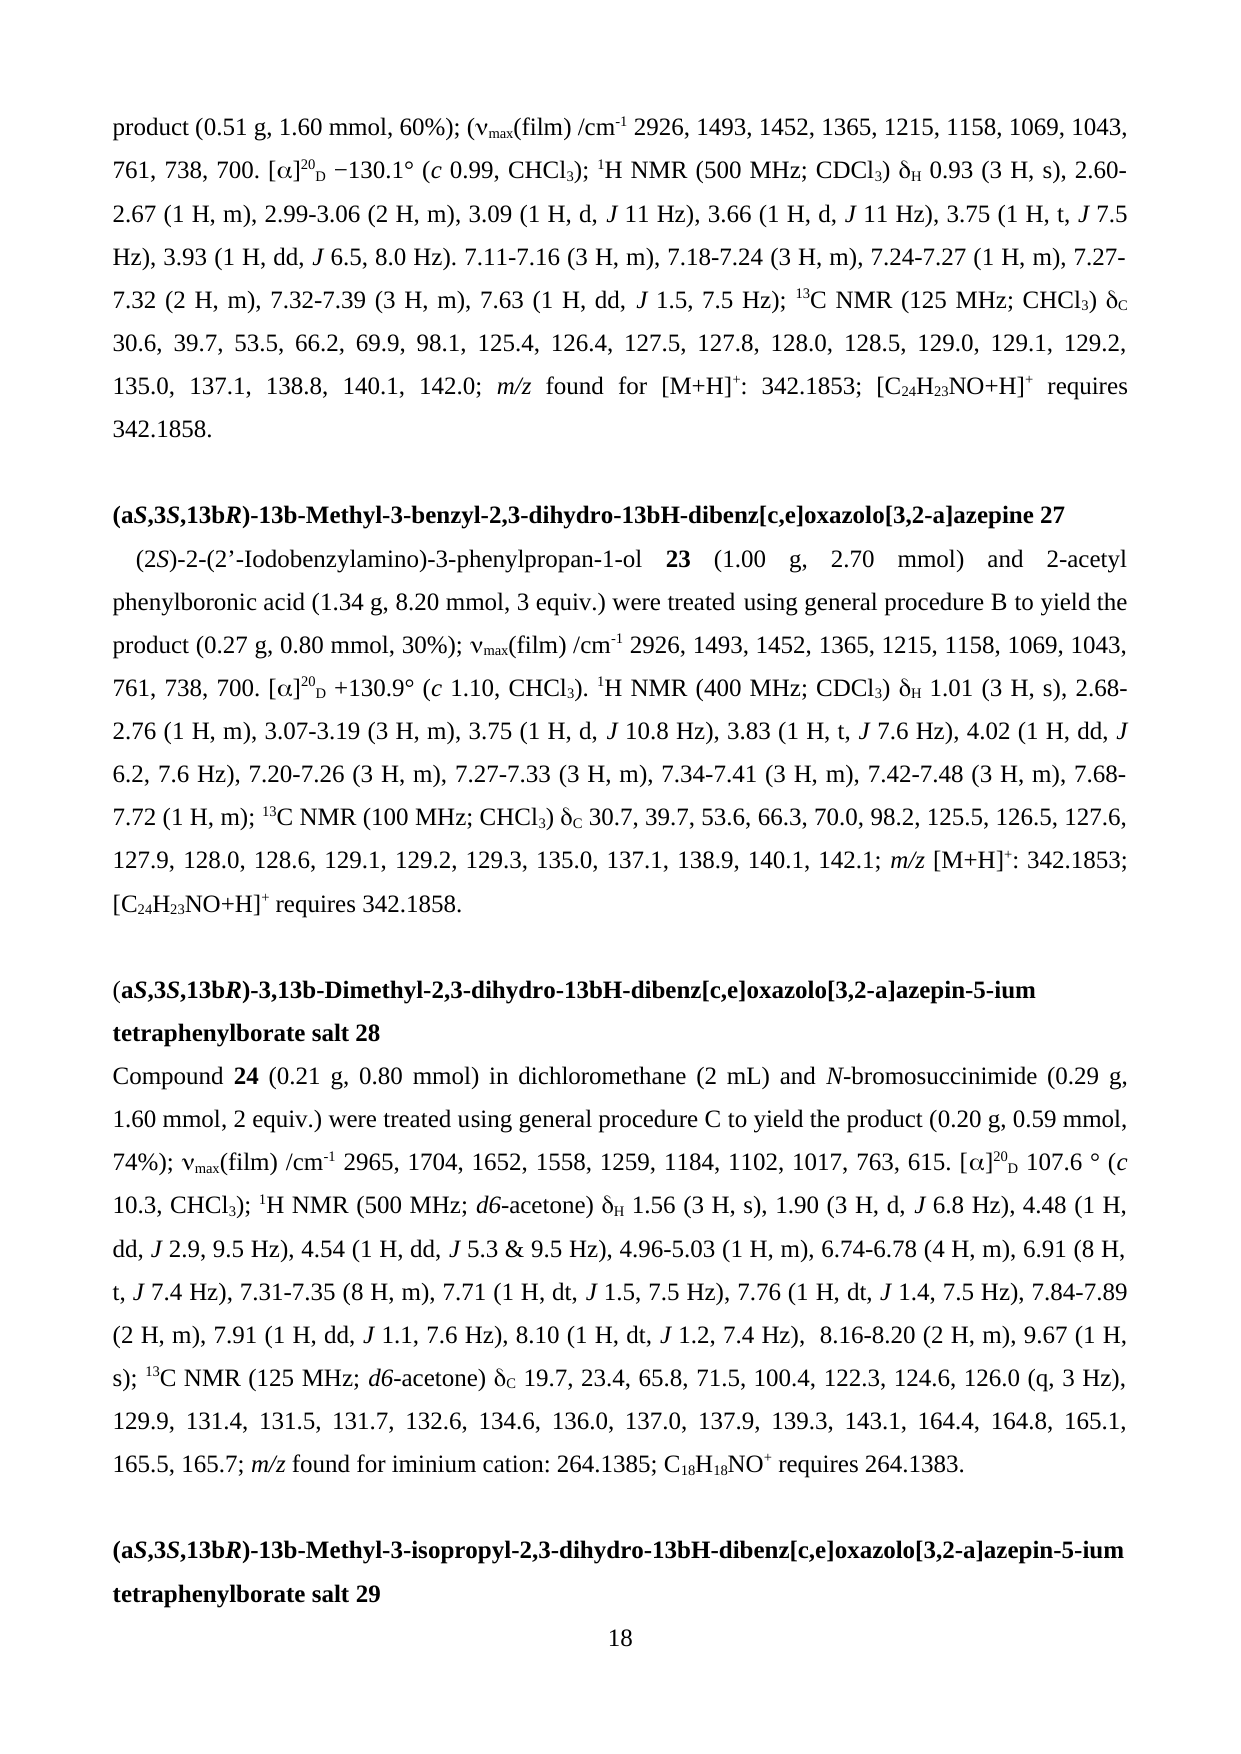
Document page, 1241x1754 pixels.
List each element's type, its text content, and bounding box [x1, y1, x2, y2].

text (aS,3S,13bR)-13b-Methyl-3-benzyl-2,3-dihydro-13bH-dibenz[c,e]oxazolo[3,2-a]azepine 27 [112, 501, 1128, 529]
text (aS,3S,13bR)-3,13b-Dimethyl-2,3-dihydro-13bH-dibenz[c,e]oxazolo[3,2-a]azepin-5-ium tetraphenylborate salt 28 [112, 975, 1128, 1047]
text (aS,3S,13bR)-13b-Methyl-3-isopropyl-2,3-dihydro-13bH-dibenz[c,e]oxazolo[3,2-a]azepin-5-ium tetraphenylborate salt 29 [112, 1536, 1128, 1607]
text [112, 112, 1128, 443]
text Compound 24 (0.21 g, 0.80 mmol) in dichloromethane (2 mL) and N-bromosuccinimide (0.29 g, 1.60 mmol, 2 equiv.) were treated using general procedure C to yield the product (0.20 g, 0.59 mmol, 74%); max(film) /cm-1 2965, 1704, 1652, 1558, 1259, 1184, 1102, 1017, 763, 615. []20D 107.6 ° (c 10.3, CHCl3); 1H NMR (500 MHz; d6-acetone) H 1.56 (3 H, s), 1.90 (3 H, d, J 6.8 Hz), 4.48 (1 H, dd, J 2.9, 9.5 Hz), 4.54 (1 H, dd, J 5.3 & 9.5 Hz), 4.96-5.03 (1 H, m), 6.74-6.78 (4 H, m), 6.91 (8 H, t, J 7.4 Hz), 7.31-7.35 (8 H, m), 7.71 (1 H, dt, J 1.5, 7.5 Hz), 7.76 (1 H, dt, J 1.4, 7.5 Hz), 7.84-7.89 (2 H, m), 7.91 (1 H, dd, J 1.1, 7.6 Hz), 8.10 (1 H, dt, J 1.2, 7.4 Hz), 8.16-8.20 (2 H, m), 9.67 (1 H, s); 13C NMR (125 MHz; d6-acetone) C 19.7, 23.4, 65.8, 71.5, 100.4, 122.3, 124.6, 126.0 (q, 3 Hz), 129.9, 131.4, 131.5, 131.7, 132.6, 134.6, 136.0, 137.0, 137.9, 139.3, 143.1, 164.4, 164.8, 165.1, 165.5, 165.7; m/z found for iminium cation: 264.1385; C18H18NO+ requires 264.1383. [112, 1061, 1128, 1478]
text (2S)-2-(2’-Iodobenzylamino)-3-phenylpropan-1-ol 23 (1.00 g, 2.70 mmol) and 2-acetyl phenylboronic acid (1.34 g, 8.20 mmol, 3 equiv.) were treated using general procedure B to yield the product (0.27 g, 0.80 mmol, 30%); max(film) /cm-1 2926, 1493, 1452, 1365, 1215, 1158, 1069, 1043, 761, 738, 700. []20D +130.9° (c 1.10, CHCl3). 1H NMR (400 MHz; CDCl3) H 1.01 (3 H, s), 2.68-2.76 (1 H, m), 3.07-3.19 (3 H, m), 3.75 (1 H, d, J 10.8 Hz), 3.83 (1 H, t, J 7.6 Hz), 4.02 (1 H, dd, J 6.2, 7.6 Hz), 7.20-7.26 (3 H, m), 7.27-7.33 (3 H, m), 7.34-7.41 (3 H, m), 7.42-7.48 (3 H, m), 7.68-7.72 (1 H, m); 13C NMR (100 MHz; CHCl3) C 30.7, 39.7, 53.6, 66.3, 70.0, 98.2, 125.5, 126.5, 127.6, 127.9, 128.0, 128.6, 129.1, 129.2, 129.3, 135.0, 137.1, 138.9, 140.1, 142.1; m/z [M+H]+: 342.1853; [C24H23NO+H]+ requires 342.1858. [112, 544, 1128, 917]
